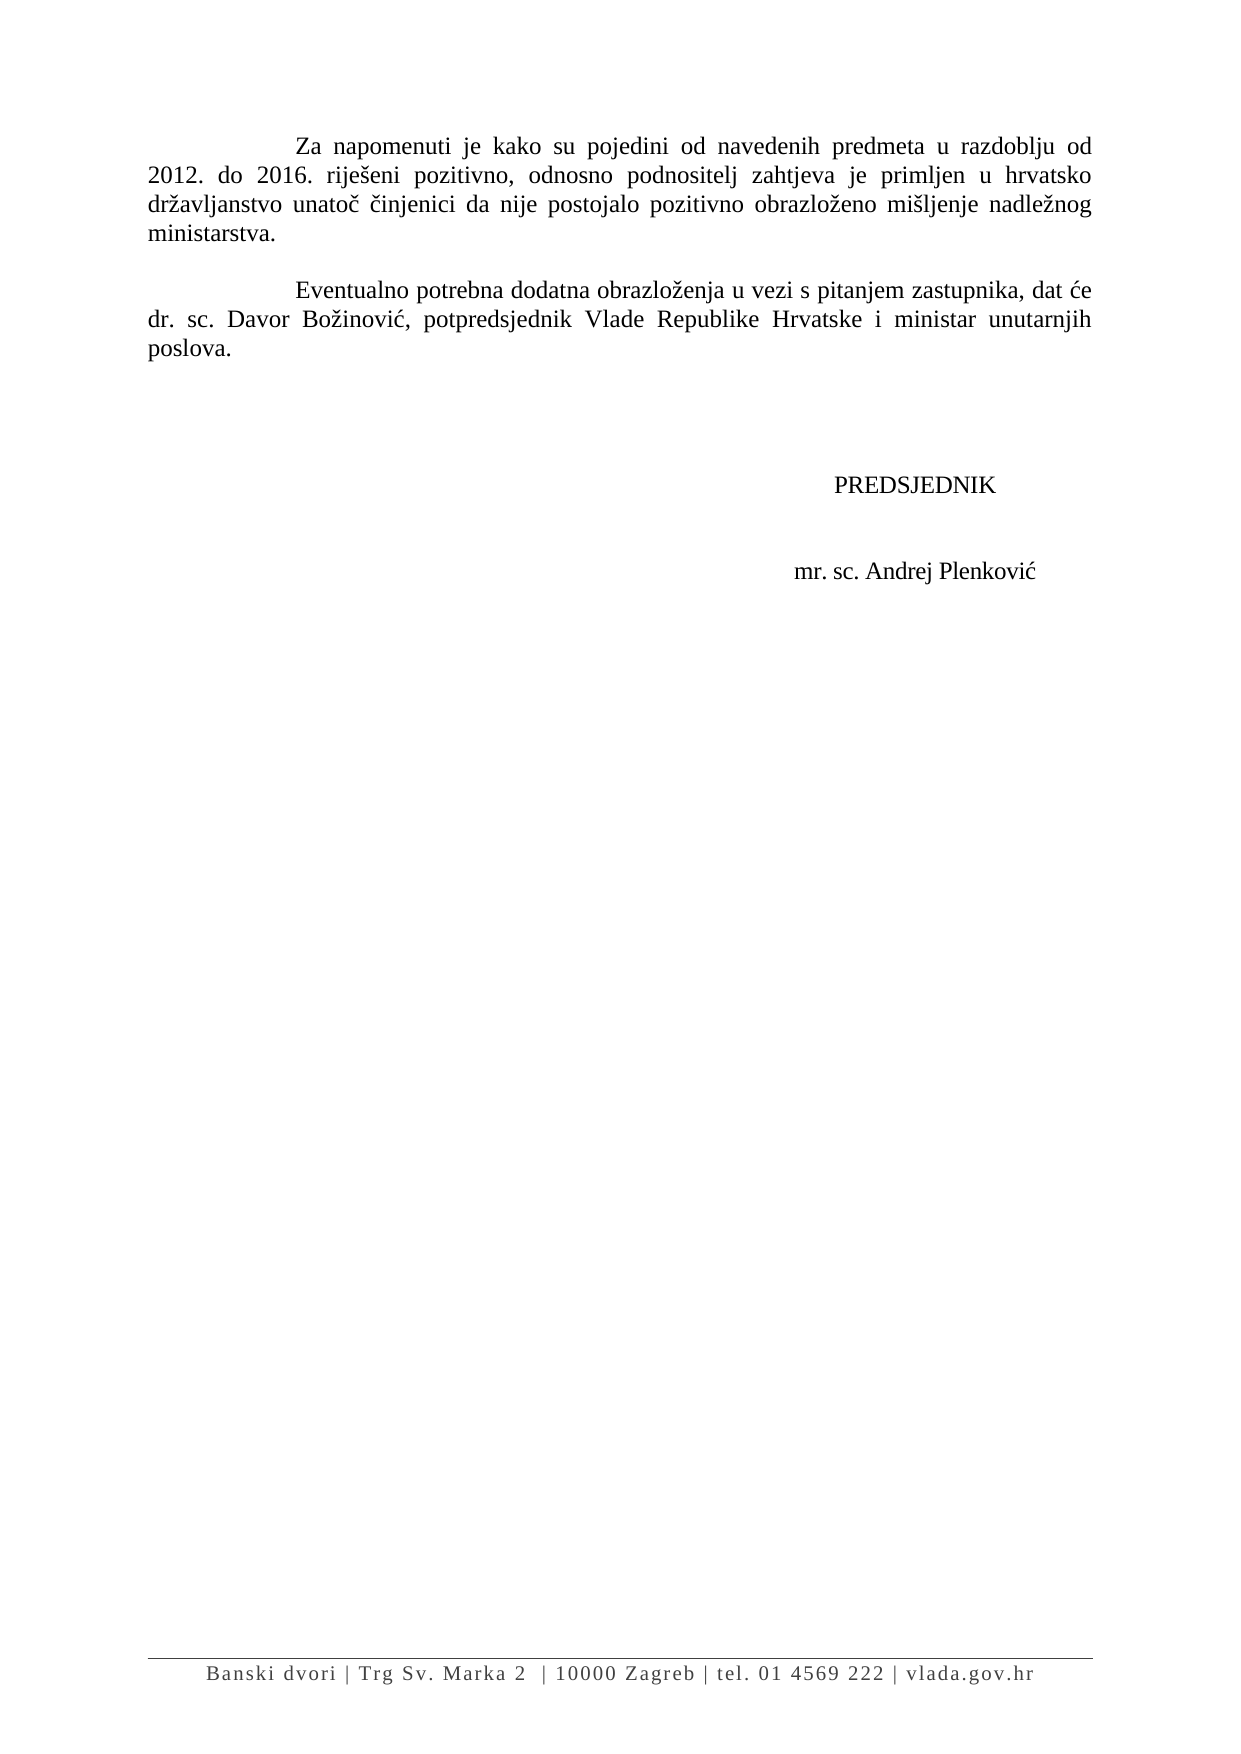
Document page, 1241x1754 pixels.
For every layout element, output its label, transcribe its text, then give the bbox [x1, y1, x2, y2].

text mr. sc. Andrej Plenković [738, 556, 1093, 585]
text PREDSJEDNIK [738, 470, 1093, 498]
text Eventualno potrebna dodatna obrazloženja u vezi s pitanjem zastupnika, dat će dr. sc. Davor Božinović, potpredsjednik Vlade Republike Hrvatske i ministar unutarnjih poslova. [148, 275, 1093, 361]
text Za napomenuti je kako su pojedini od navedenih predmeta u razdoblju od 2012. do 2016. riješeni pozitivno, odnosno podnositelj zahtjeva je primljen u hrvatsko državljanstvo unatoč činjenici da nije postojalo pozitivno obrazloženo mišljenje nadležnog ministarstva. [148, 131, 1093, 246]
